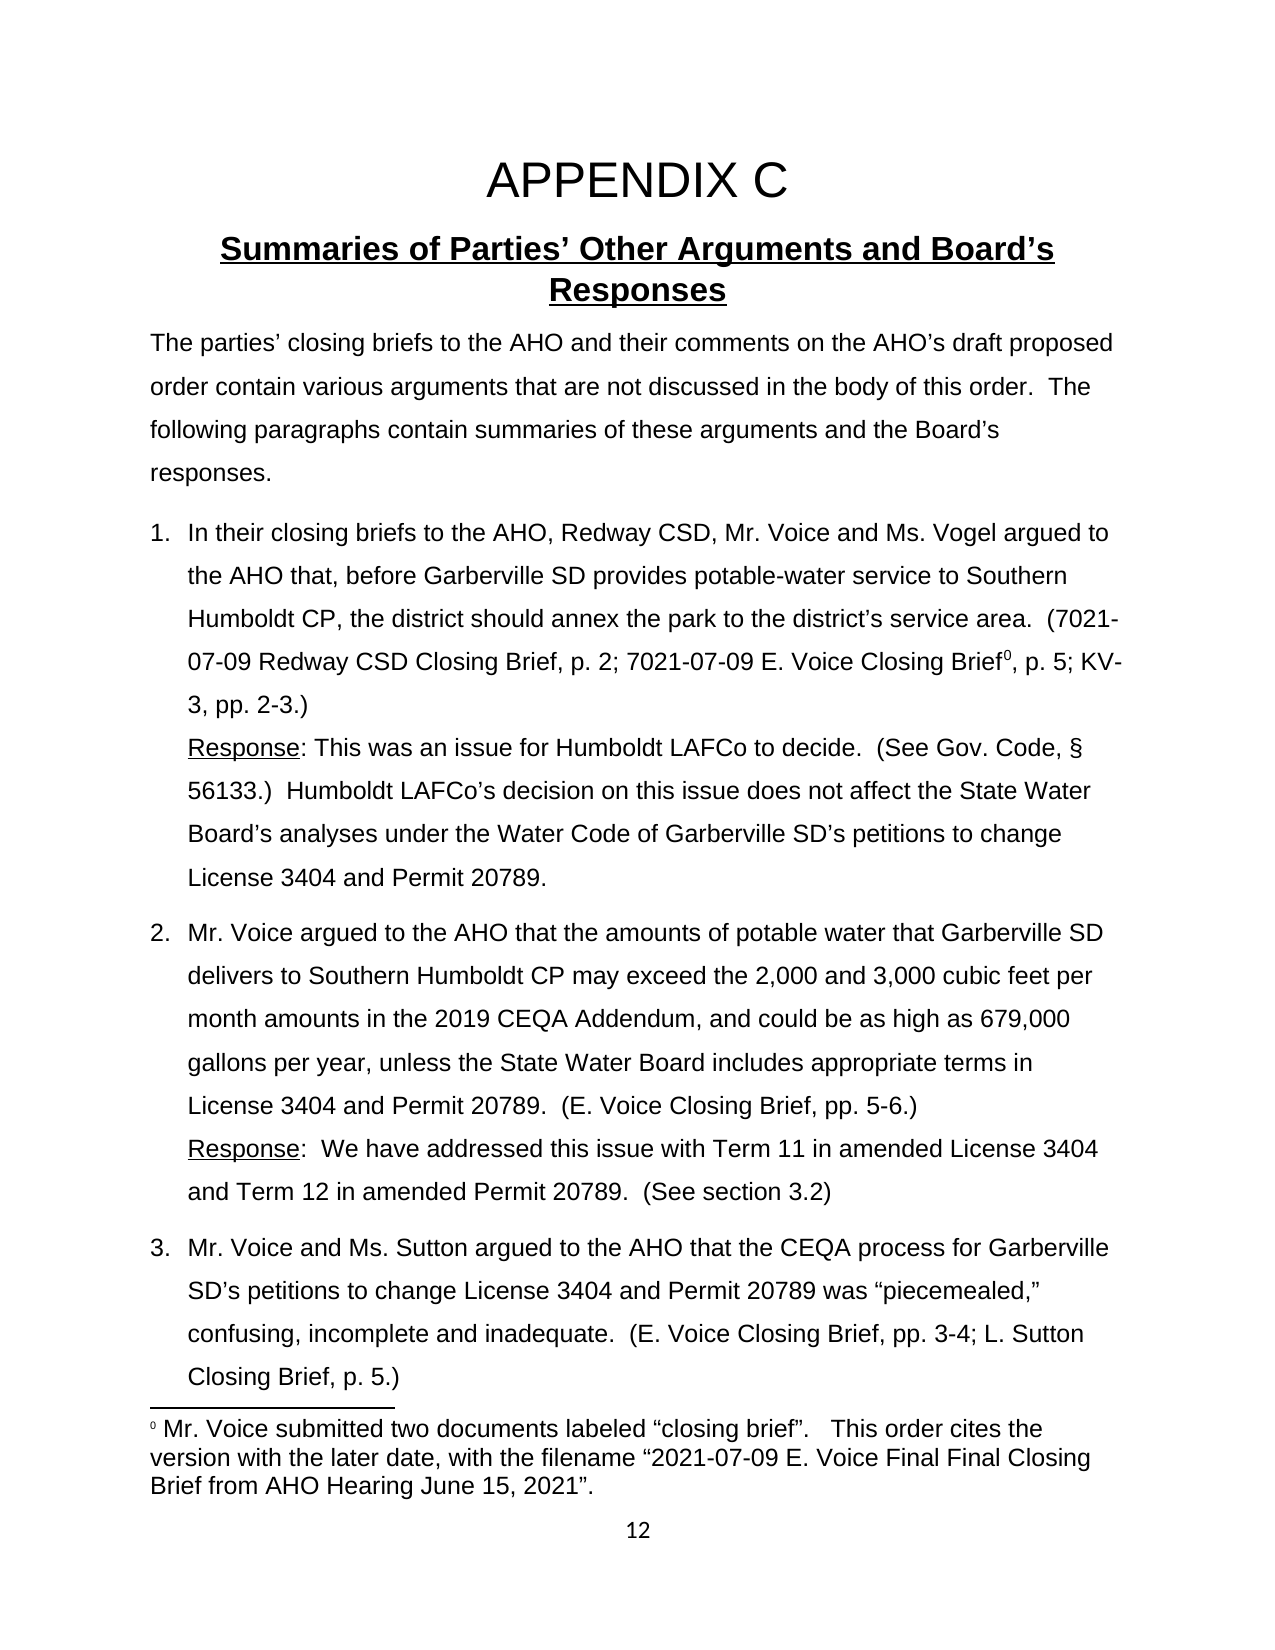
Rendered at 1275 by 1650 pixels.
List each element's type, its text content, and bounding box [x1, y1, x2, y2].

text Response: This was an issue for Humboldt LAFCo to decide. (See Gov. Code, § 56133.) Humboldt LAFCo’s decision on this issue does not affect the State Water Board’s analyses under the Water Code of Garberville SD’s petitions to change License 3404 and Permit 20789. [187, 733, 1125, 891]
text Summaries of Parties’ Other Arguments and Board’s Responses [150, 229, 1125, 309]
list Mr. Voice and Ms. Sutton argued to the AHO that the CEQA process for Garberville SD’s petitions to change License 3404 and Permit 20789 was “piecemealed,” confusing, incomplete and inadequate. (E. Voice Closing Brief, pp. 3-4; L. Sutton Closing Brief, p. 5.) [150, 1232, 1125, 1391]
list Mr. Voice argued to the AHO that the amounts of potable water that Garberville SD delivers to Southern Humboldt CP may exceed the 2,000 and 3,000 cubic feet per month amounts in the 2019 CEQA Addendum, and could be as high as 679,000 gallons per year, unless the State Water Board includes appropriate terms in License 3404 and Permit 20789. (E. Voice Closing Brief, pp. 5-6.) [150, 918, 1125, 1119]
text Response: We have addressed this issue with Term 11 in amended License 3404 and Term 12 in amended Permit 20789. (See section 3.2) [187, 1134, 1125, 1206]
list In their closing briefs to the AHO, Redway CSD, Mr. Voice and Ms. Vogel argued to the AHO that, before Garberville SD provides potable-water service to Southern Humboldt CP, the district should annex the park to the district’s service area. (7021-07-09 Redway CSD Closing Brief, p. 2; 7021-07-09 E. Voice Closing Brief, p. 5; KV-3, pp. 2-3.) [150, 517, 1125, 719]
text The parties’ closing briefs to the AHO and their comments on the AHO’s draft proposed order contain various arguments that are not discussed in the body of this order. The following paragraphs contain summaries of these arguments and the Board’s responses. [150, 328, 1125, 486]
text APPENDIX C [150, 150, 1125, 207]
